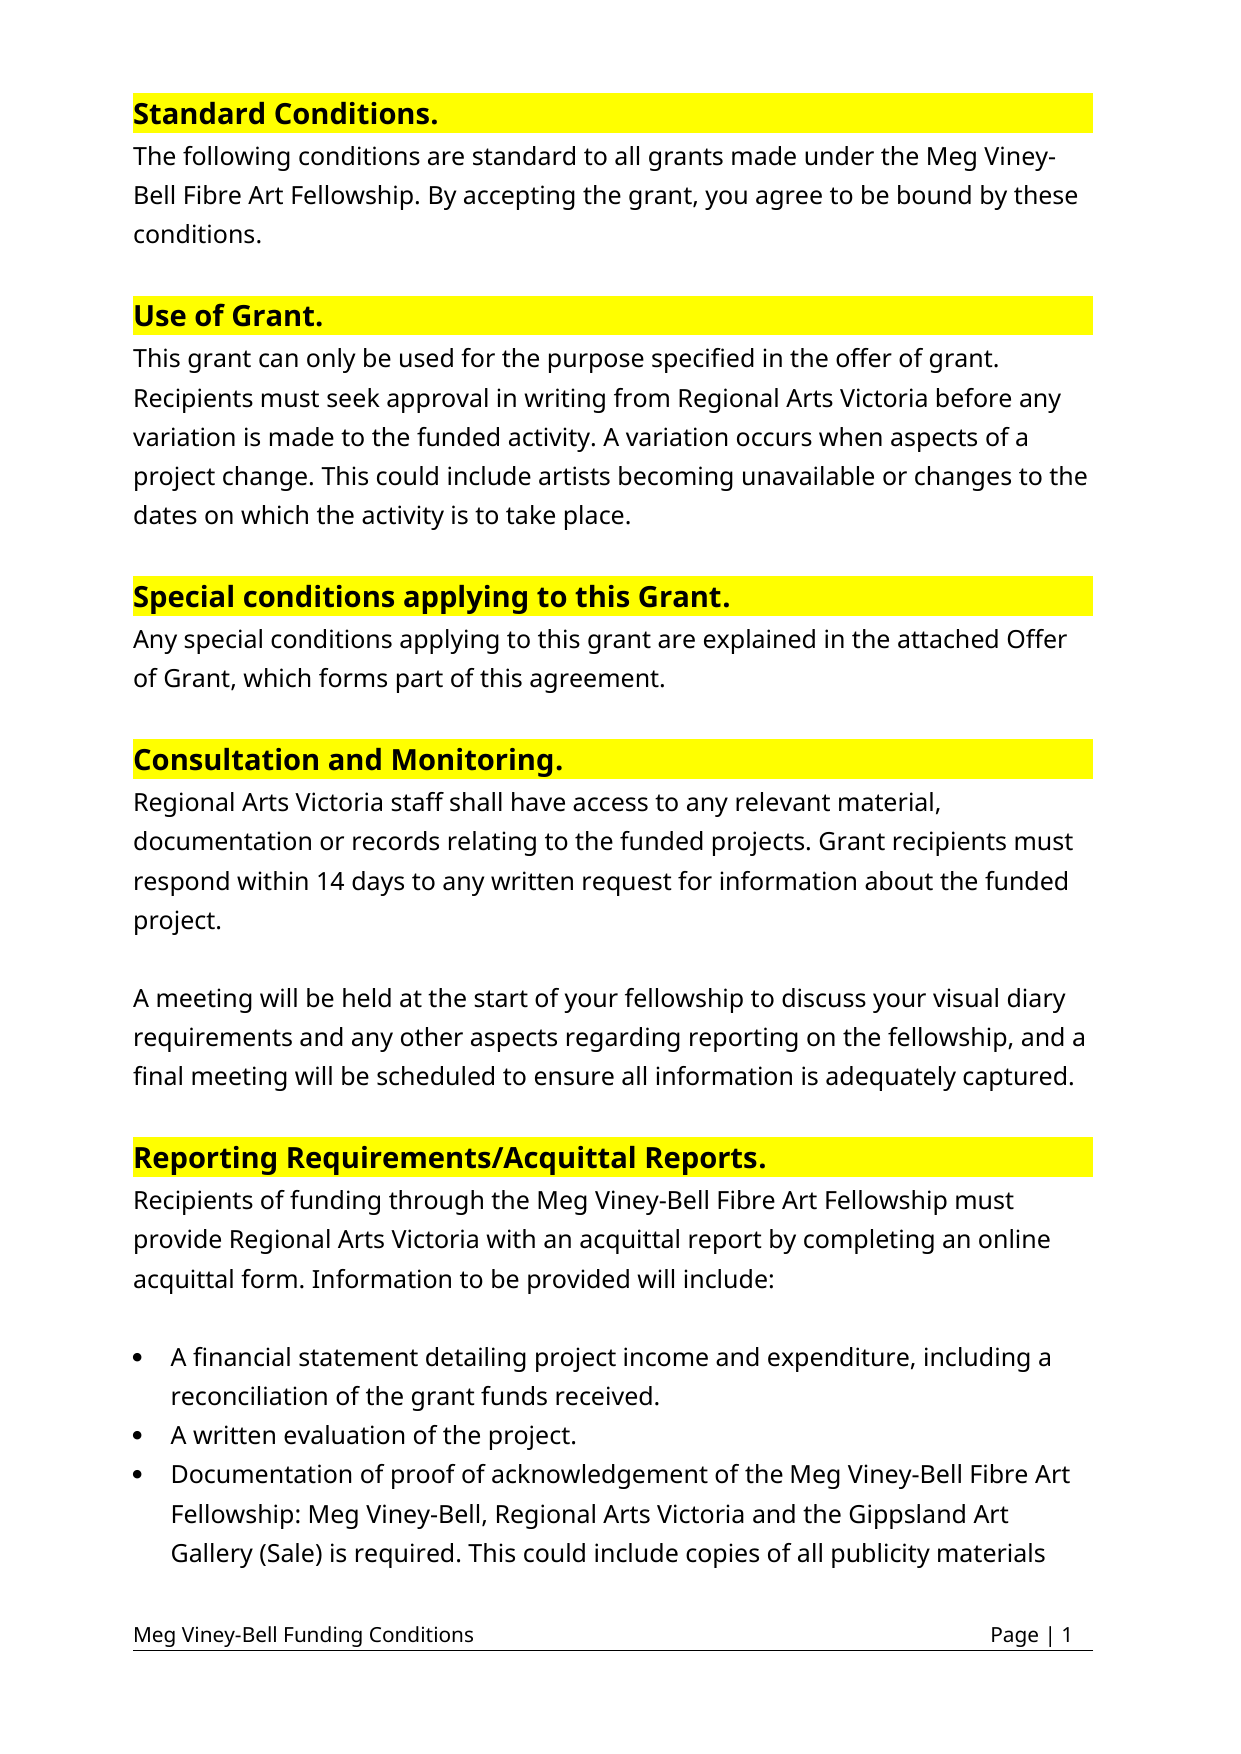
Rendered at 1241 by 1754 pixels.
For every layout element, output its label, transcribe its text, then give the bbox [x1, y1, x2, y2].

subtitle Use of Grant. [133, 296, 1093, 335]
text Any special conditions applying to this grant are explained in the attached Offer of Grant, which forms part of this agreement. [133, 622, 1093, 695]
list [133, 1457, 1093, 1569]
text The following conditions are standard to all grants made under the Meg Viney-Bell Fibre Art Fellowship. By accepting the grant, you agree to be bound by these conditions. [133, 139, 1093, 251]
subtitle Special conditions applying to this Grant. [133, 576, 1093, 616]
list A financial statement detailing project income and expenditure, including a reconciliation of the grant funds received. [133, 1340, 1093, 1413]
subtitle Reporting Requirements/Acquittal Reports. [133, 1137, 1093, 1177]
text Recipients of funding through the Meg Viney-Bell Fibre Art Fellowship must provide Regional Arts Victoria with an acquittal report by completing an online acquittal form. Information to be provided will include: [133, 1183, 1093, 1295]
subtitle Consultation and Monitoring. [133, 739, 1093, 779]
text This grant can only be used for the purpose specified in the offer of grant. Recipients must seek approval in writing from Regional Arts Victoria before any variation is made to the funded activity. A variation occurs when aspects of a project change. This could include artists becoming unavailable or changes to the dates on which the activity is to take place. [133, 341, 1093, 532]
list A written evaluation of the project. [133, 1418, 1093, 1452]
text Regional Arts Victoria staff shall have access to any relevant material, documentation or records relating to the funded projects. Grant recipients must respond within 14 days to any written request for information about the funded project. [133, 785, 1093, 936]
text A meeting will be held at the start of your fellowship to discuss your visual diary requirements and any other aspects regarding reporting on the fellowship, and a final meeting will be scheduled to ensure all information is adequately captured. [133, 981, 1093, 1093]
subtitle Standard Conditions. [133, 93, 1093, 133]
